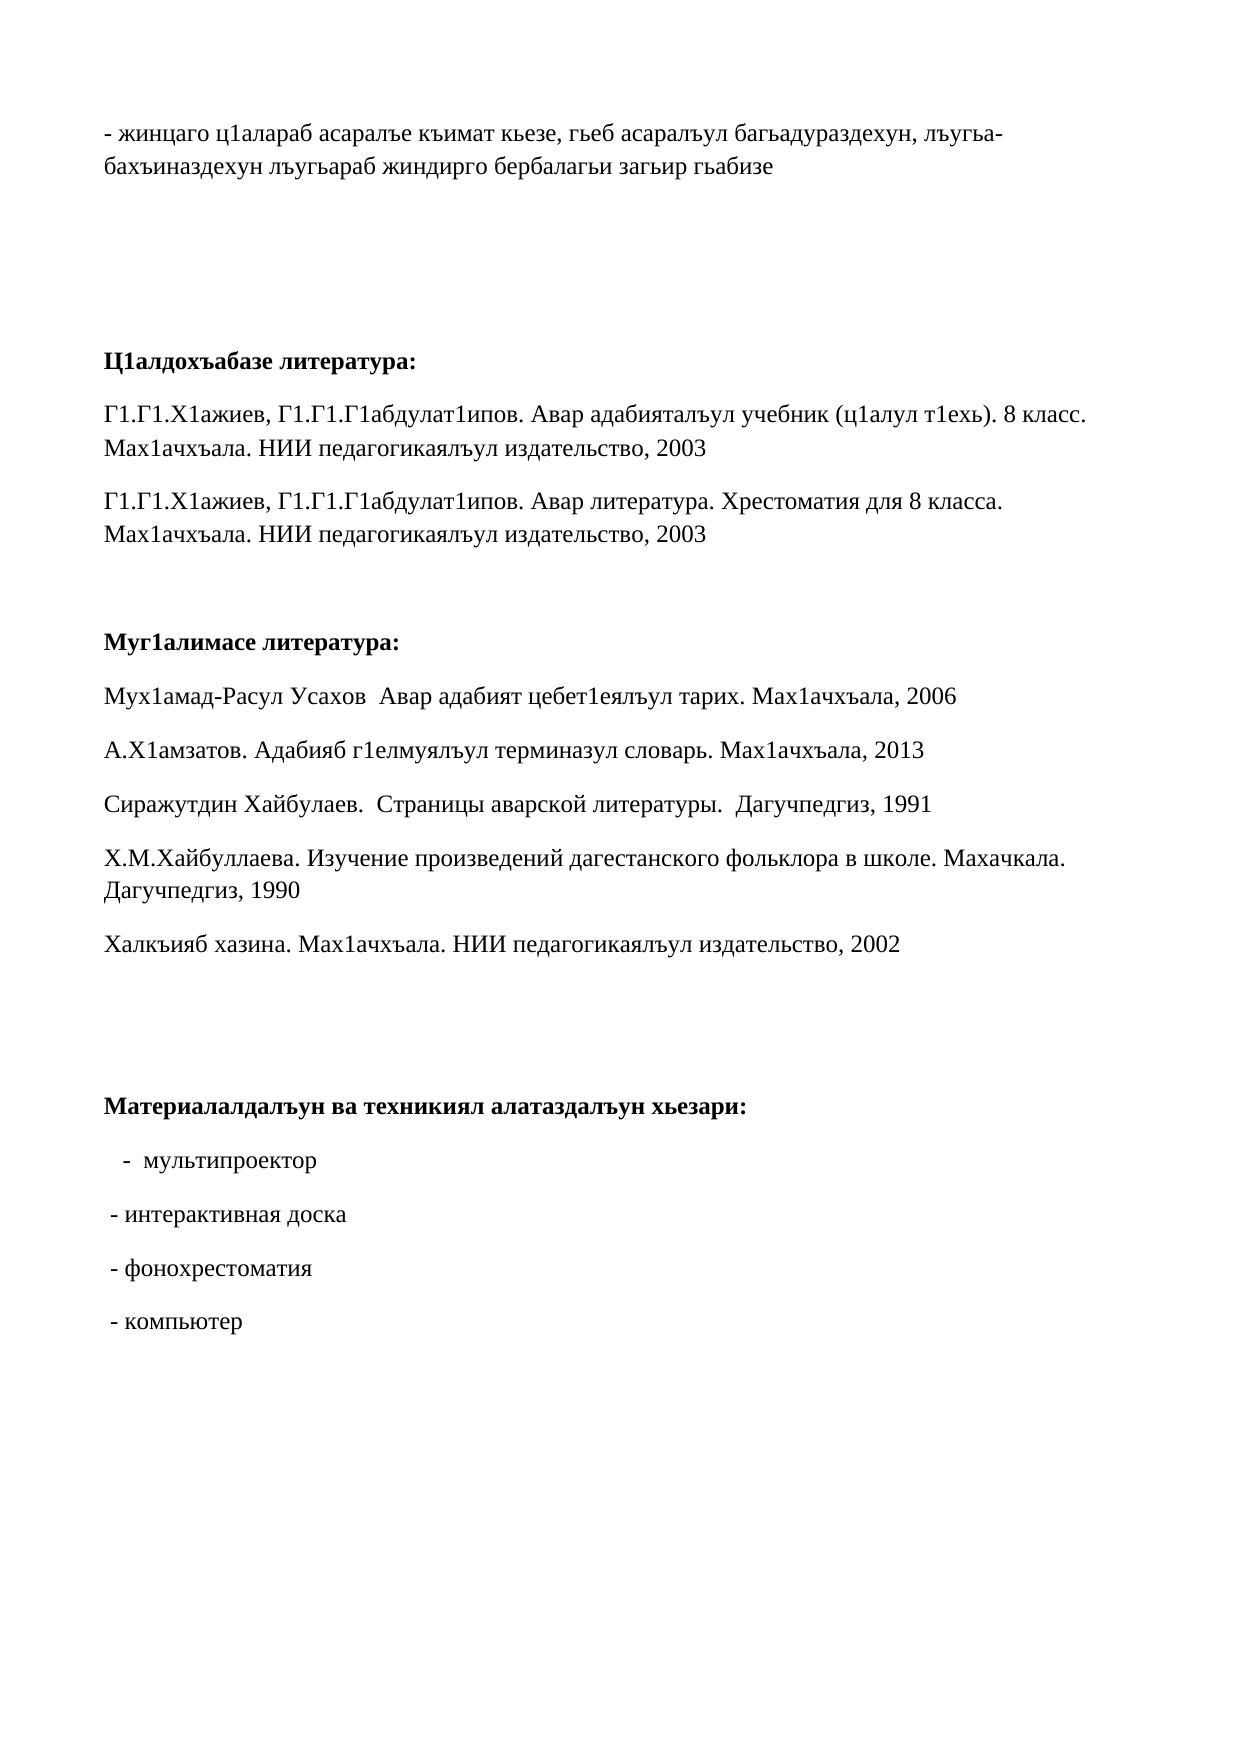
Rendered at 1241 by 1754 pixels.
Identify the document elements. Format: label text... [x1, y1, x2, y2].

text А.Х1амзатов. Адабияб г1елмуялъул терминазул словарь. Мах1ачхъала, 2013 [103, 735, 1152, 764]
text Х.М.Хайбуллаева. Изучение произведений дагестанского фольклора в школе. Махачкала. Дагучпедгиз, 1990 [103, 843, 1152, 904]
text - мультипроектор [103, 1145, 1152, 1174]
text Материалалдалъун ва техникиял алатаздалъун хьезари: [103, 1091, 1152, 1120]
text Г1.Г1.Х1ажиев, Г1.Г1.Г1абдулат1ипов. Авар адабияталъул учебник (ц1алул т1ехь). 8 класс. Мах1ачхъала. НИИ педагогикаялъул издательство, 2003 [103, 399, 1152, 461]
text Мух1амад-Расул Усахов Авар адабият цебет1еялъул тарих. Мах1ачхъала, 2006 [103, 681, 1152, 710]
text Ц1алдохъабазе литература: [103, 346, 1152, 374]
text Сиражутдин Хайбулаев. Страницы аварской литературы. Дагучпедгиз, 1991 [103, 789, 1152, 817]
text - интерактивная доска [103, 1199, 1152, 1227]
text Халкъияб хазина. Мах1ачхъала. НИИ педагогикаялъул издательство, 2002 [103, 929, 1152, 958]
text - жинцаго ц1алараб асаралъе къимат кьезе, гьеб асаралъул багьадураздехун, лъугьа-бахъиназдехун лъугьараб жиндирго бербалагьи загьир гьабизе [103, 118, 1152, 180]
text - фонохрестоматия [103, 1253, 1152, 1281]
text Г1.Г1.Х1ажиев, Г1.Г1.Г1абдулат1ипов. Авар литература. Хрестоматия для 8 класса. Мах1ачхъала. НИИ педагогикаялъул издательство, 2003 [103, 486, 1152, 548]
text - компьютер [103, 1306, 1152, 1335]
text Муг1алимасе литература: [103, 627, 1152, 656]
